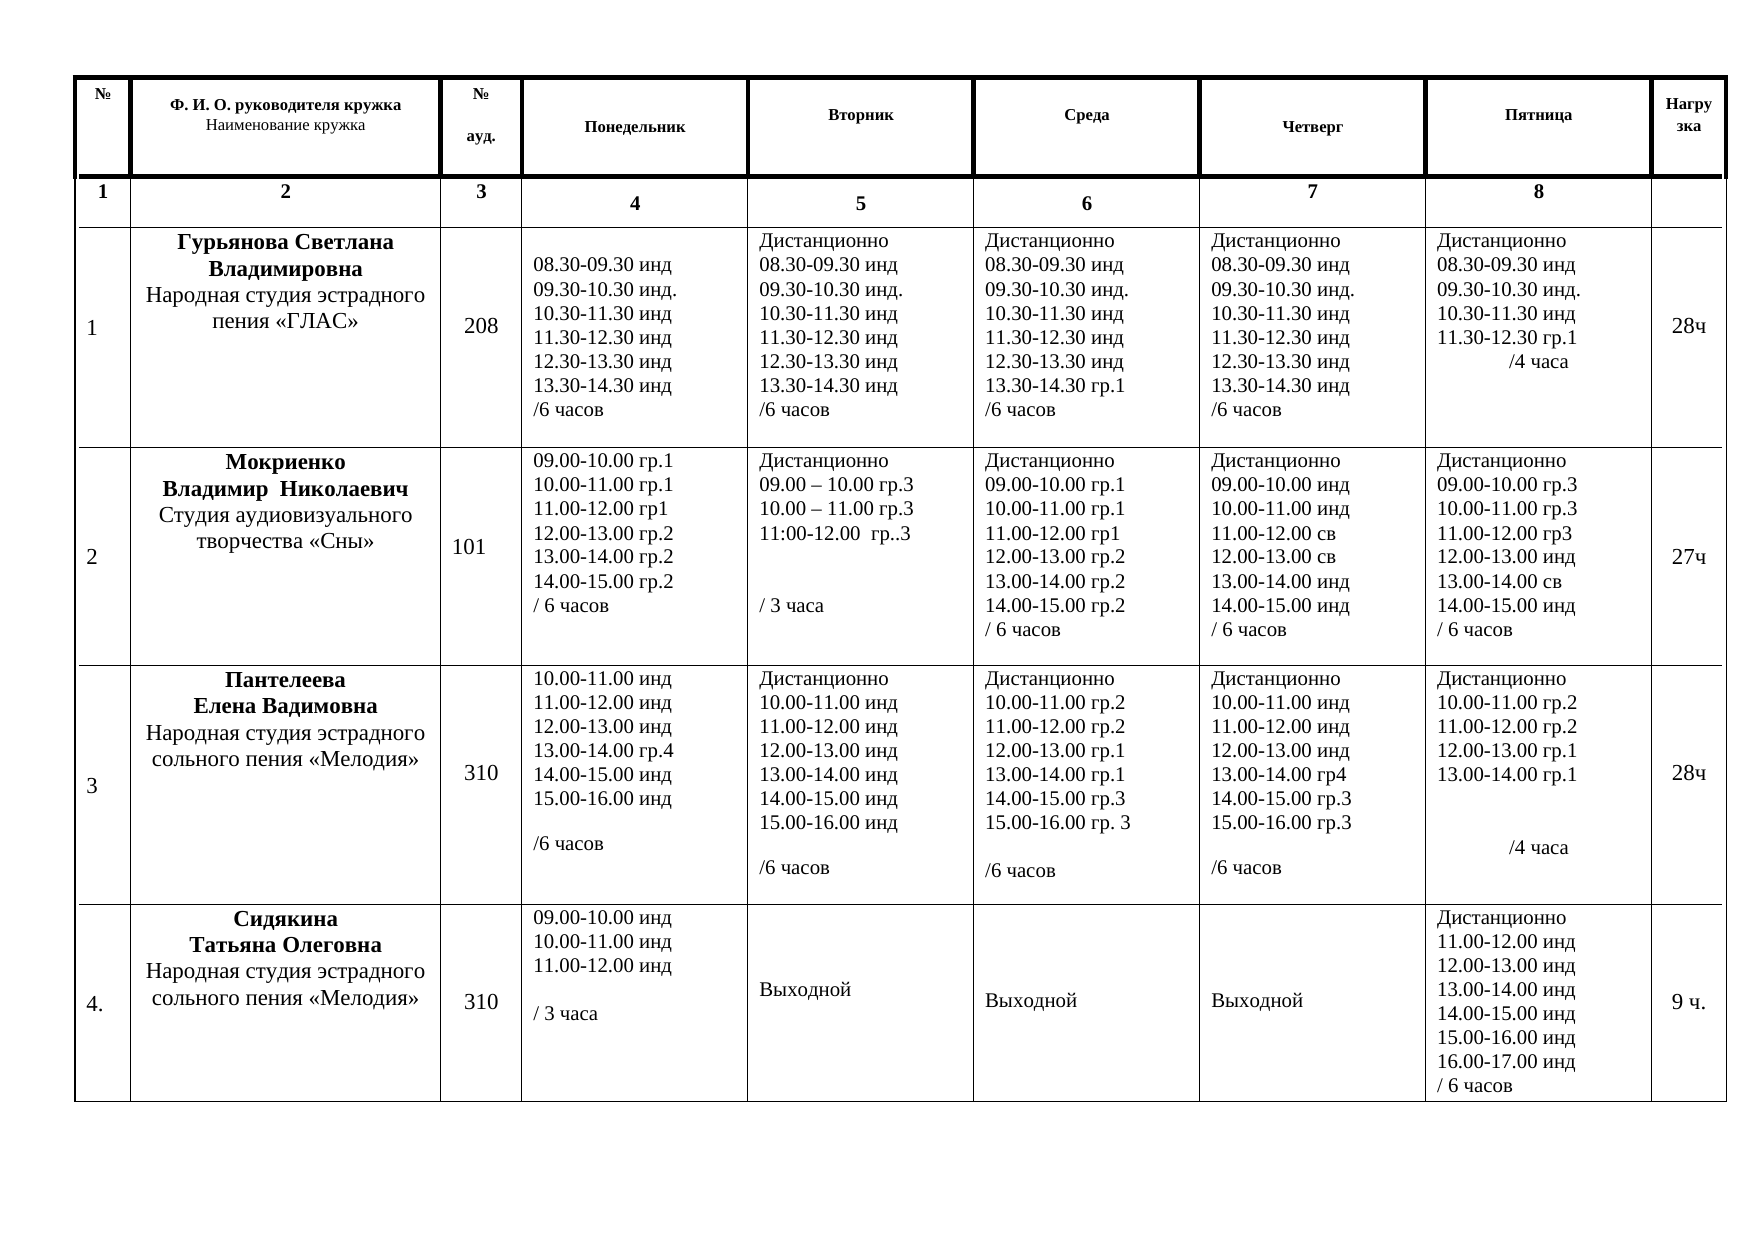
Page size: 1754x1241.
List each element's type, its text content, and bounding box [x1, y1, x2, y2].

table_cell Дистанционно 11.00-12.00 инд 12.00-13.00 инд 13.00-14.00 инд 14.00-15.00 инд 15.00-16.00 инд 16.00-17.00 инд / 6 часов [1426, 905, 1651, 1101]
table_cell 310 [441, 905, 521, 1101]
table_cell Дистанционно 10.00-11.00 гр.2 11.00-12.00 гр.2 12.00-13.00 гр.1 13.00-14.00 гр.1 /4 часа [1426, 666, 1651, 904]
table_cell Мокриенко Владимир Николаевич Студия аудиовизуального творчества «Сны» [131, 448, 440, 665]
table_cell 28ч [1652, 665, 1726, 904]
table_header Нагрузка [1654, 80, 1724, 174]
table_cell Пантелеева Елена Вадимовна Народная студия эстрадного сольного пения «Мелодия» [131, 666, 440, 904]
table_cell Дистанционно 10.00-11.00 инд 11.00-12.00 инд 12.00-13.00 инд 13.00-14.00 гр4 14.00-15.00 гр.3 15.00-16.00 гр.3 /6 часов [1200, 666, 1425, 904]
table_cell 9 ч. [1652, 904, 1726, 1101]
table_header Вторник [750, 80, 971, 174]
table_cell 5 [748, 179, 973, 227]
table_cell 2 [76, 447, 130, 665]
table_header Ф. И. О. руководителя кружка Наименование кружка [133, 80, 438, 174]
table_cell Выходной [1200, 905, 1425, 1101]
table_cell Дистанционно 09.00-10.00 гр.3 10.00-11.00 гр.3 11.00-12.00 гр3 12.00-13.00 инд 13.00-14.00 св 14.00-15.00 инд / 6 часов [1426, 448, 1651, 665]
table_header Понедельник [524, 80, 746, 174]
table_cell 8 [1426, 179, 1651, 227]
table_header № ауд. [443, 80, 520, 174]
table_header Пятница [1428, 80, 1649, 174]
table_cell Гурьянова Светлана Владимировна Народная студия эстрадного пения «ГЛАС» [131, 228, 440, 447]
table_cell [1652, 174, 1726, 227]
table_cell 2 [131, 179, 440, 227]
table_cell 208 [441, 228, 521, 447]
table_cell Дистанционно 09.00-10.00 инд 10.00-11.00 инд 11.00-12.00 св 12.00-13.00 св 13.00-14.00 инд 14.00-15.00 инд / 6 часов [1200, 448, 1425, 665]
table_cell 1 [76, 174, 130, 227]
table_cell 3 [76, 665, 130, 904]
table_cell Дистанционно 09.00-10.00 гр.1 10.00-11.00 гр.1 11.00-12.00 гр1 12.00-13.00 гр.2 13.00-14.00 гр.2 14.00-15.00 гр.2 / 6 часов [974, 448, 1199, 665]
table_cell Дистанционно 08.30-09.30 инд 09.30-10.30 инд. 10.30-11.30 инд 11.30-12.30 гр.1 /4 часа [1426, 228, 1651, 447]
table_cell 08.30-09.30 инд 09.30-10.30 инд. 10.30-11.30 инд 11.30-12.30 инд 12.30-13.30 инд 13.30-14.30 инд /6 часов [522, 228, 747, 447]
table_cell Выходной [748, 905, 973, 1101]
table_cell 28ч [1652, 227, 1726, 447]
table_cell 1 [76, 227, 130, 447]
table_cell 7 [1200, 179, 1425, 227]
table_cell 6 [974, 179, 1199, 227]
table_cell 27ч [1652, 447, 1726, 665]
table_cell Выходной [974, 905, 1199, 1101]
table_cell 09.00-10.00 гр.1 10.00-11.00 гр.1 11.00-12.00 гр1 12.00-13.00 гр.2 13.00-14.00 гр.2 14.00-15.00 гр.2 / 6 часов [522, 448, 747, 665]
table_cell Дистанционно 08.30-09.30 инд 09.30-10.30 инд. 10.30-11.30 инд 11.30-12.30 инд 12.30-13.30 инд 13.30-14.30 инд /6 часов [748, 228, 973, 447]
table_cell 4 [522, 179, 747, 227]
table_cell Дистанционно 09.00 – 10.00 гр.3 10.00 – 11.00 гр.3 11:00-12.00 гр..3 / 3 часа [748, 448, 973, 665]
table_cell Дистанционно 08.30-09.30 инд 09.30-10.30 инд. 10.30-11.30 инд 11.30-12.30 инд 12.30-13.30 инд 13.30-14.30 инд /6 часов [1200, 228, 1425, 447]
table_header Среда [976, 80, 1197, 174]
table_cell 10.00-11.00 инд 11.00-12.00 инд 12.00-13.00 инд 13.00-14.00 гр.4 14.00-15.00 инд 15.00-16.00 инд /6 часов [522, 666, 747, 904]
table_cell Сидякина Татьяна Олеговна Народная студия эстрадного сольного пения «Мелодия» [131, 905, 440, 1101]
table_header Четверг [1202, 80, 1423, 174]
table_cell 310 [441, 666, 521, 904]
table_cell Дистанционно 10.00-11.00 гр.2 11.00-12.00 гр.2 12.00-13.00 гр.1 13.00-14.00 гр.1 14.00-15.00 гр.3 15.00-16.00 гр. 3 /6 часов [974, 666, 1199, 904]
table_cell Дистанционно 08.30-09.30 инд 09.30-10.30 инд. 10.30-11.30 инд 11.30-12.30 инд 12.30-13.30 инд 13.30-14.30 гр.1 /6 часов [974, 228, 1199, 447]
table_cell 101 [441, 448, 521, 665]
table_cell Дистанционно 10.00-11.00 инд 11.00-12.00 инд 12.00-13.00 инд 13.00-14.00 инд 14.00-15.00 инд 15.00-16.00 инд /6 часов [748, 666, 973, 904]
table_cell 09.00-10.00 инд 10.00-11.00 инд 11.00-12.00 инд / 3 часа [522, 905, 747, 1101]
table_cell 4. [76, 904, 130, 1101]
table_header № [77, 80, 128, 174]
table_cell 3 [441, 179, 521, 227]
